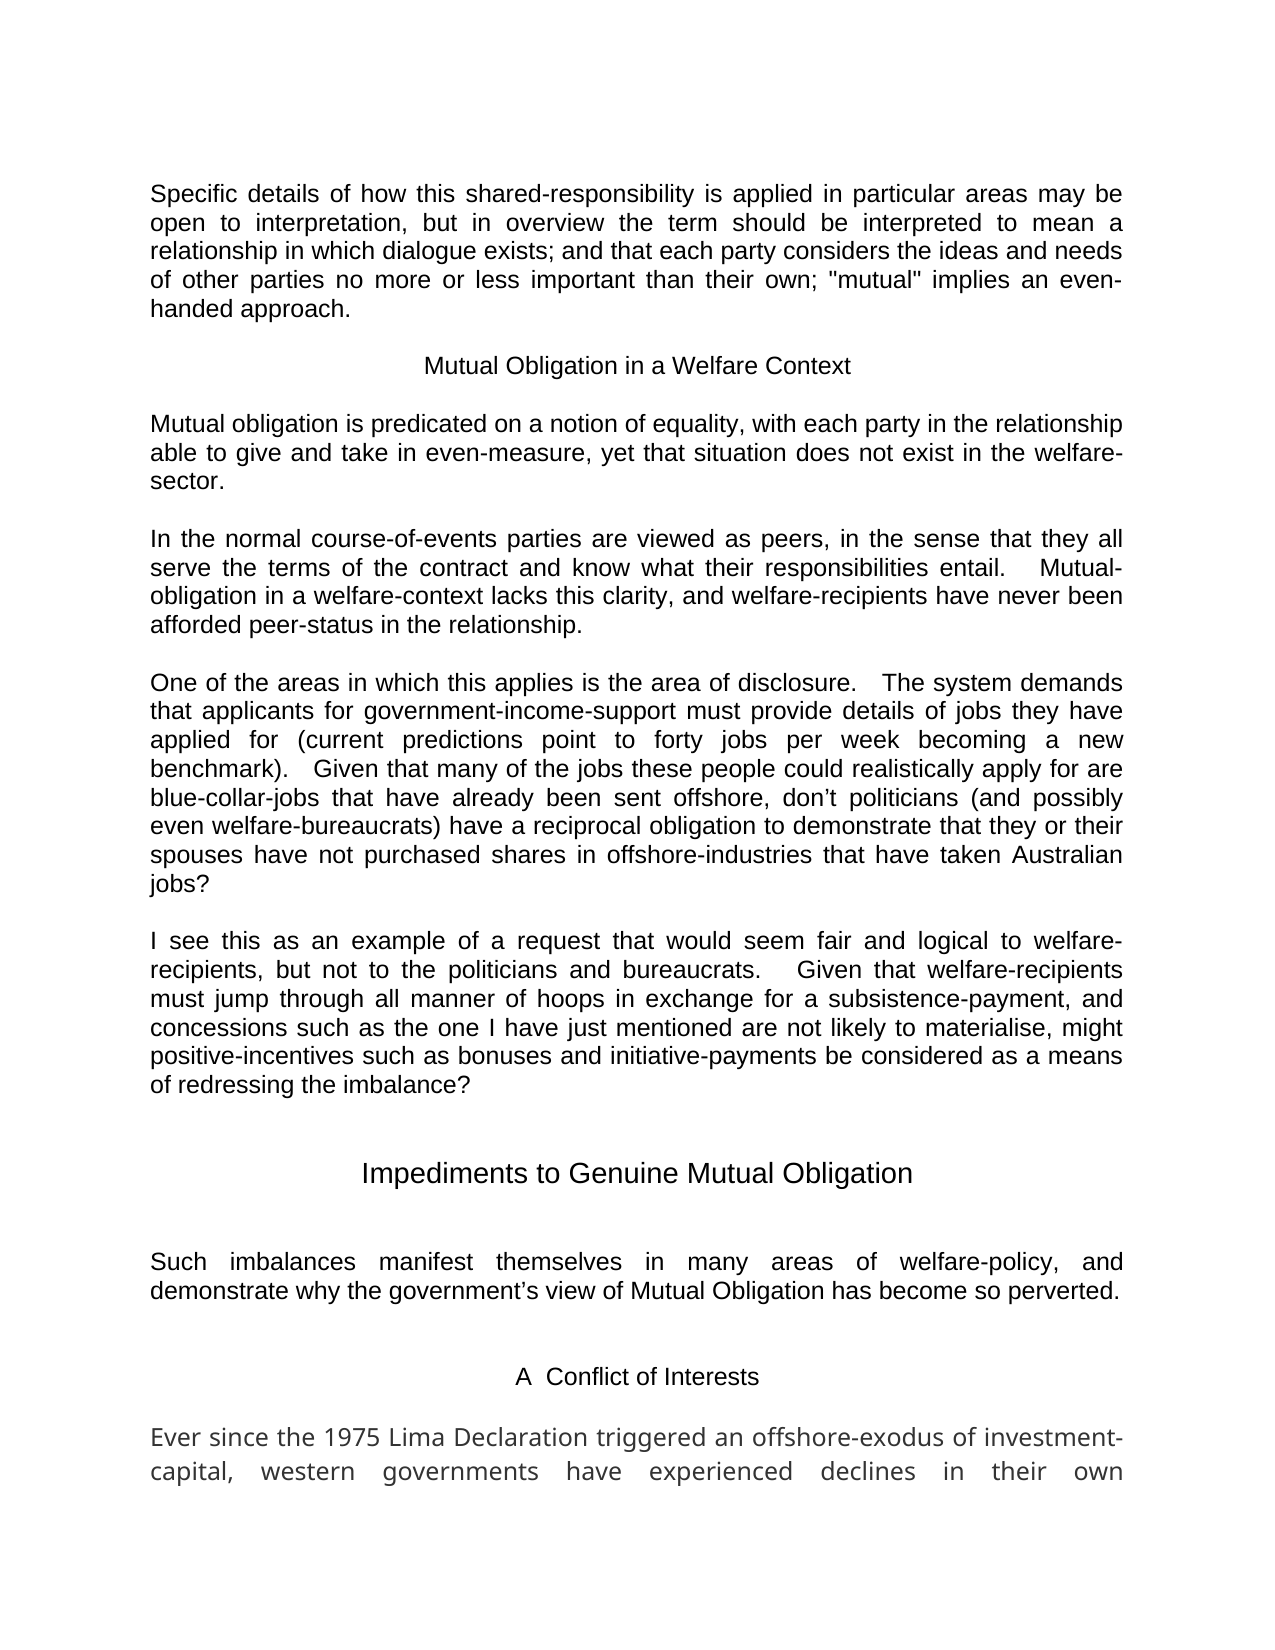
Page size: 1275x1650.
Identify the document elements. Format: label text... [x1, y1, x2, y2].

text Mutual obligation is predicated on a notion of equality, with each party in the relationship able to give and take in even-measure, yet that situation does not exist in the welfare-sector. [150, 409, 1125, 495]
text In the normal course-of-events parties are viewed as peers, in the sense that they all serve the terms of the contract and know what their responsibilities entail. Mutual-obligation in a welfare-context lacks this clarity, and welfare-recipients have never been afforded peer-status in the relationship. [150, 524, 1125, 639]
text Mutual Obligation in a Welfare Context [150, 351, 1125, 380]
text Such imbalances manifest themselves in many areas of welfare-policy, and demonstrate why the government’s view of Mutual Obligation has become so perverted. [150, 1247, 1125, 1305]
text One of the areas in which this applies is the area of disclosure. The system demands that applicants for government-income-support must provide details of jobs they have applied for (current predictions point to forty jobs per week becoming a new benchmark). Given that many of the jobs these people could realistically apply for are blue-collar-jobs that have already been sent offshore, don’t politicians (and possibly even welfare-bureaucrats) have a reciprocal obligation to demonstrate that they or their spouses have not purchased shares in offshore-industries that have taken Australian jobs? [150, 667, 1125, 897]
text Specific details of how this shared-responsibility is applied in particular areas may be open to interpretation, but in overview the term should be interpreted to mean a relationship in which dialogue exists; and that each party considers the ideas and needs of other parties no more or less important than their own; "mutual" implies an even-handed approach. [150, 179, 1125, 322]
text Impediments to Genuine Mutual Obligation [150, 1156, 1125, 1190]
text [150, 1420, 1125, 1488]
text I see this as an example of a request that would seem fair and logical to welfare-recipients, but not to the politicians and bureaucrats. Given that welfare-recipients must jump through all manner of hoops in exchange for a subsistence-payment, and concessions such as the one I have just mentioned are not likely to materialise, might positive-incentives such as bonuses and initiative-payments be considered as a means of redressing the imbalance? [150, 926, 1125, 1099]
text A Conflict of Interests [150, 1362, 1125, 1391]
